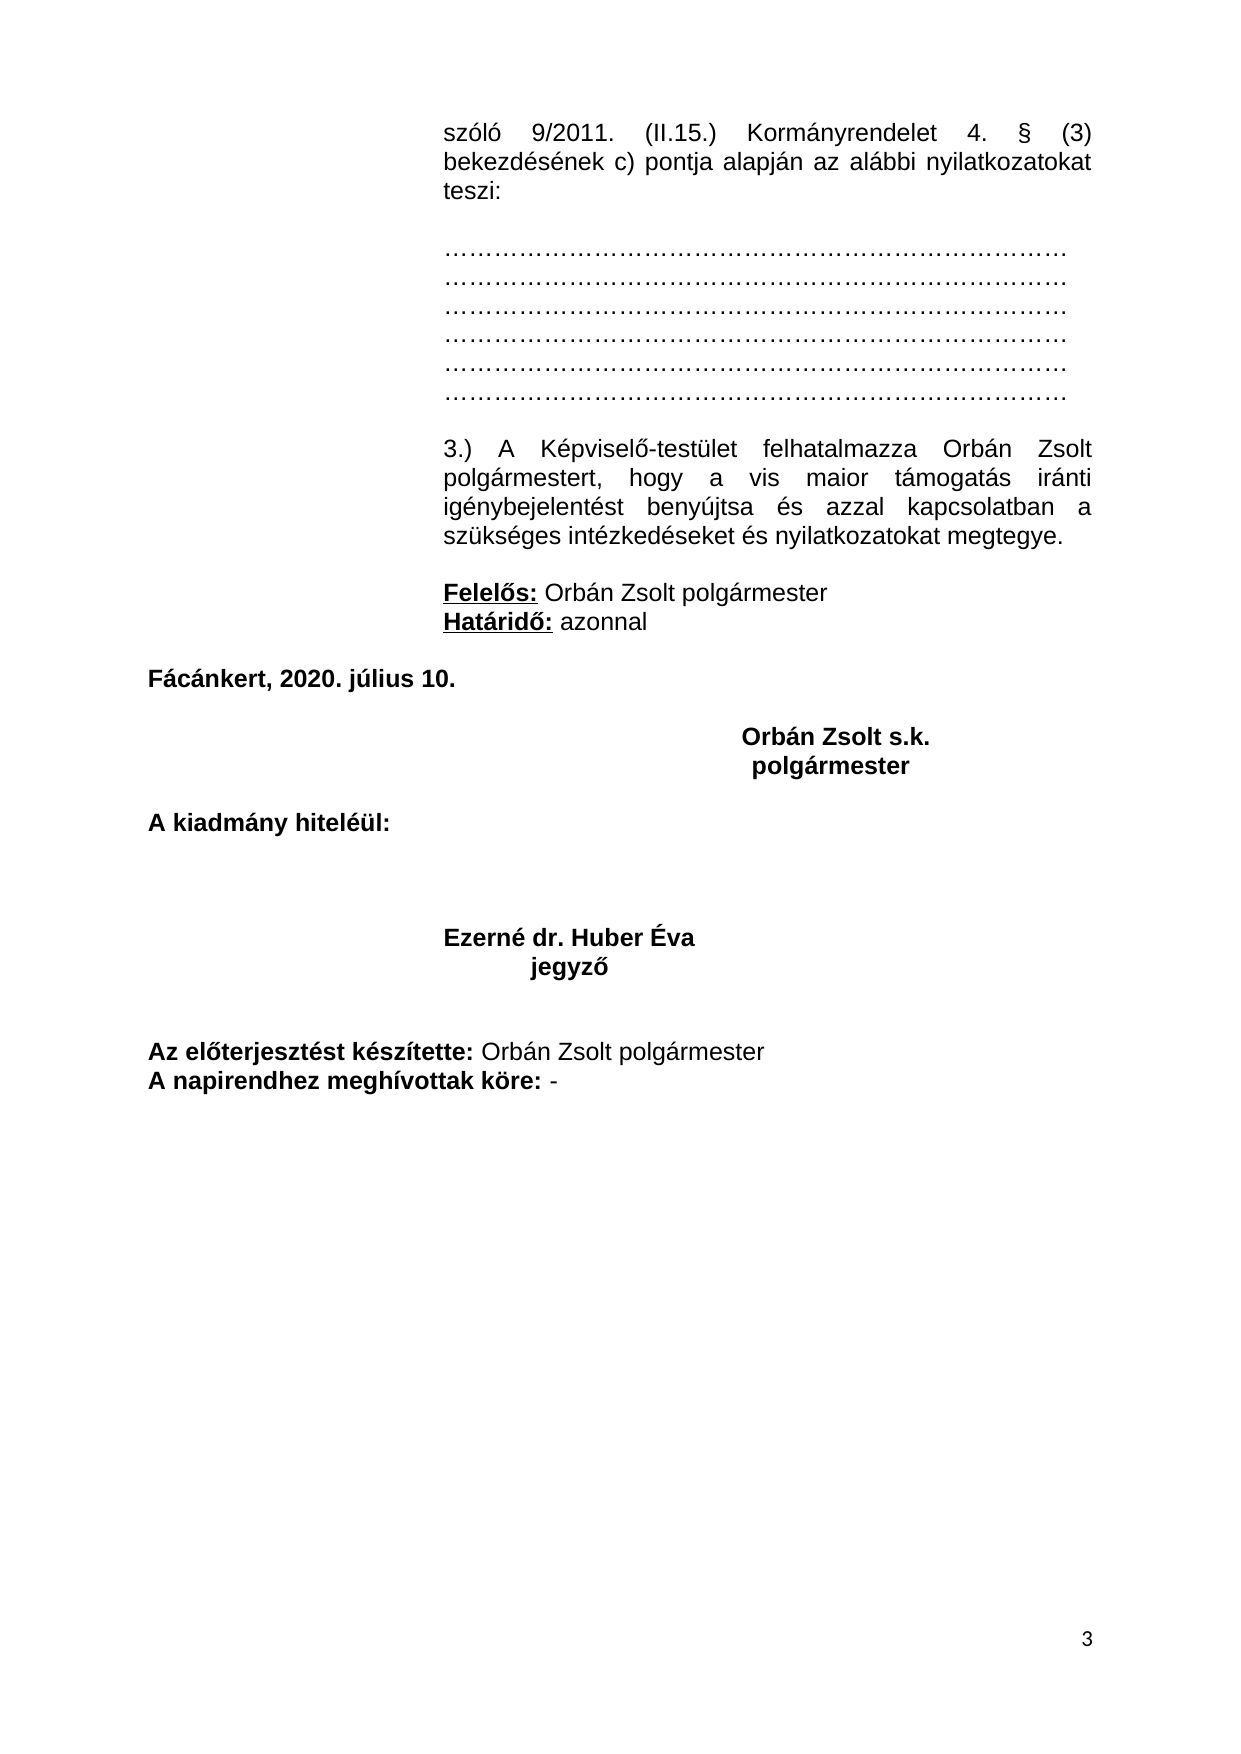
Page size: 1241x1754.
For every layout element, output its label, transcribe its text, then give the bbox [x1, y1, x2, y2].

text Felelős: Orbán Zsolt polgármester [443, 578, 1092, 607]
text ……………………………………………………………………………………………………………………………………………………………………………………………………………………………………………………………………………………………………………………………………………………………………………………………………………… [443, 233, 1092, 406]
text Ezerné dr. Huber Éva [443, 923, 1092, 952]
text A kiadmány hiteléül: [148, 808, 1092, 837]
text 3.) A Képviselő-testület felhatalmazza Orbán Zsolt polgármestert, hogy a vis maior támogatás iránti igénybejelentést benyújtsa és azzal kapcsolatban a szükséges intézkedéseket és nyilatkozatokat megtegye. [443, 434, 1092, 549]
text Fácánkert, 2020. július 10. [148, 664, 1092, 693]
text A napirendhez meghívottak köre: - [148, 1066, 1092, 1095]
text Az előterjesztést készítette: Orbán Zsolt polgármester [148, 1037, 1092, 1066]
text Határidő: azonnal [443, 607, 1092, 636]
text polgármester [148, 751, 1092, 779]
text jegyző [443, 952, 1092, 981]
text Orbán Zsolt s.k. [148, 722, 1092, 751]
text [443, 118, 1092, 204]
